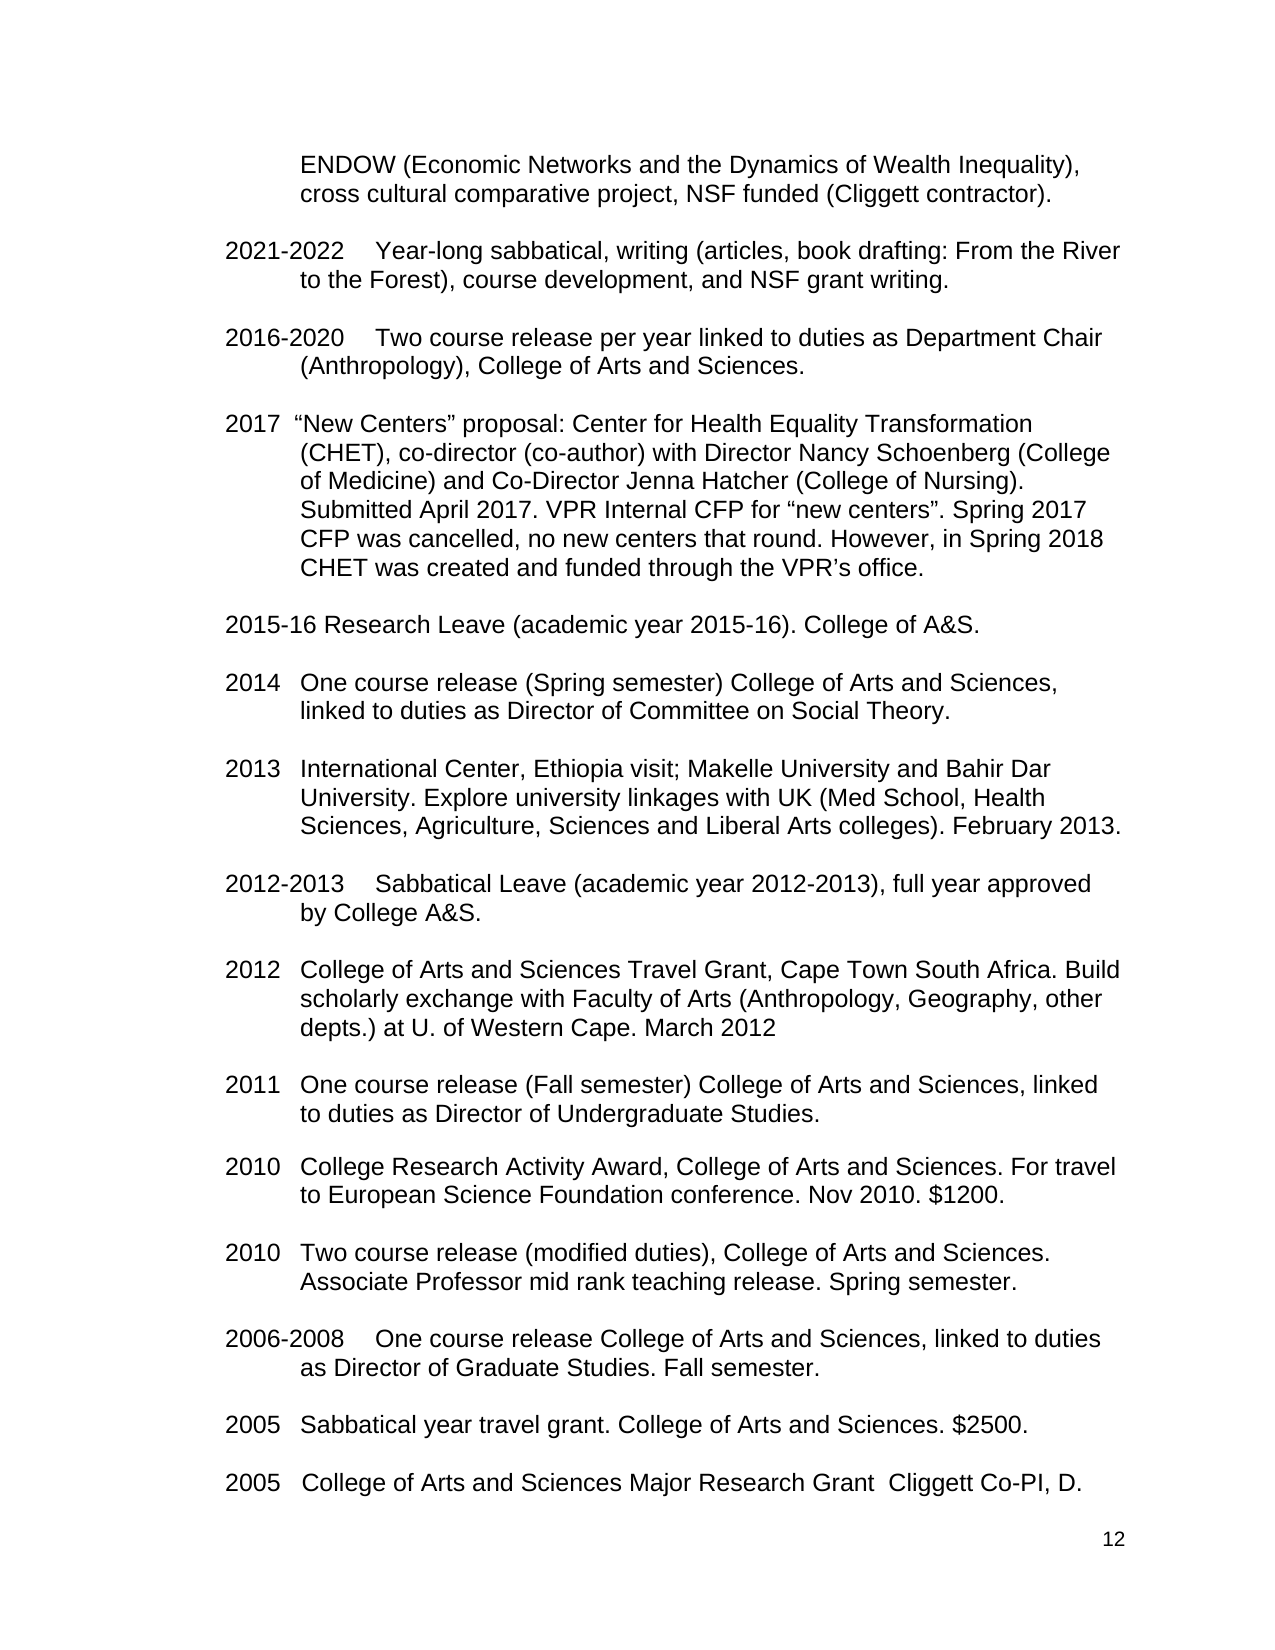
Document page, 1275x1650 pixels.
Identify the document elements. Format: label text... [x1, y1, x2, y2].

text 2016-2020 Two course release per year linked to duties as Department Chair (Anthropology), College of Arts and Sciences. [225, 322, 1125, 380]
text 2013 International Center, Ethiopia visit; Makelle University and Bahir Dar University. Explore university linkages with UK (Med School, Health Sciences, Agriculture, Sciences and Liberal Arts colleges). February 2013. [225, 754, 1125, 840]
text 2021-2022 Year-long sabbatical, writing (articles, book drafting: From the River to the Forest), course development, and NSF grant writing. [225, 236, 1125, 294]
text 2006-2008 One course release College of Arts and Sciences, linked to duties as Director of Graduate Studies. Fall semester. [225, 1324, 1125, 1381]
text 2012 College of Arts and Sciences Travel Grant, Cape Town South Africa. Build scholarly exchange with Faculty of Arts (Anthropology, Geography, other depts.) at U. of Western Cape. March 2012 [225, 955, 1125, 1041]
text 2011 One course release (Fall semester) College of Arts and Sciences, linked to duties as Director of Undergraduate Studies. [225, 1070, 1125, 1127]
text 2005 Sabbatical year travel grant. College of Arts and Sciences. $2500. [225, 1410, 1125, 1439]
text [225, 150, 1125, 207]
text 2010 Two course release (modified duties), College of Arts and Sciences. Associate Professor mid rank teaching release. Spring semester. [225, 1238, 1125, 1295]
text 2010 College Research Activity Award, College of Arts and Sciences. For travel to European Science Foundation conference. Nov 2010. $1200. [225, 1151, 1125, 1209]
text 2014 One course release (Spring semester) College of Arts and Sciences, linked to duties as Director of Committee on Social Theory. [225, 667, 1125, 725]
text 2012-2013 Sabbatical Leave (academic year 2012-2013), full year approved by College A&S. [225, 869, 1125, 926]
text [225, 1468, 1125, 1496]
text 2015-16 Research Leave (academic year 2015-16). College of A&S. [225, 610, 1125, 639]
text 2017 “New Centers” proposal: Center for Health Equality Transformation (CHET), co-director (co-author) with Director Nancy Schoenberg (College of Medicine) and Co-Director Jenna Hatcher (College of Nursing). Submitted April 2017. VPR Internal CFP for “new centers”. Spring 2017 CFP was cancelled, no new centers that round. However, in Spring 2018 CHET was created and funded through the VPR’s office. [225, 409, 1125, 581]
